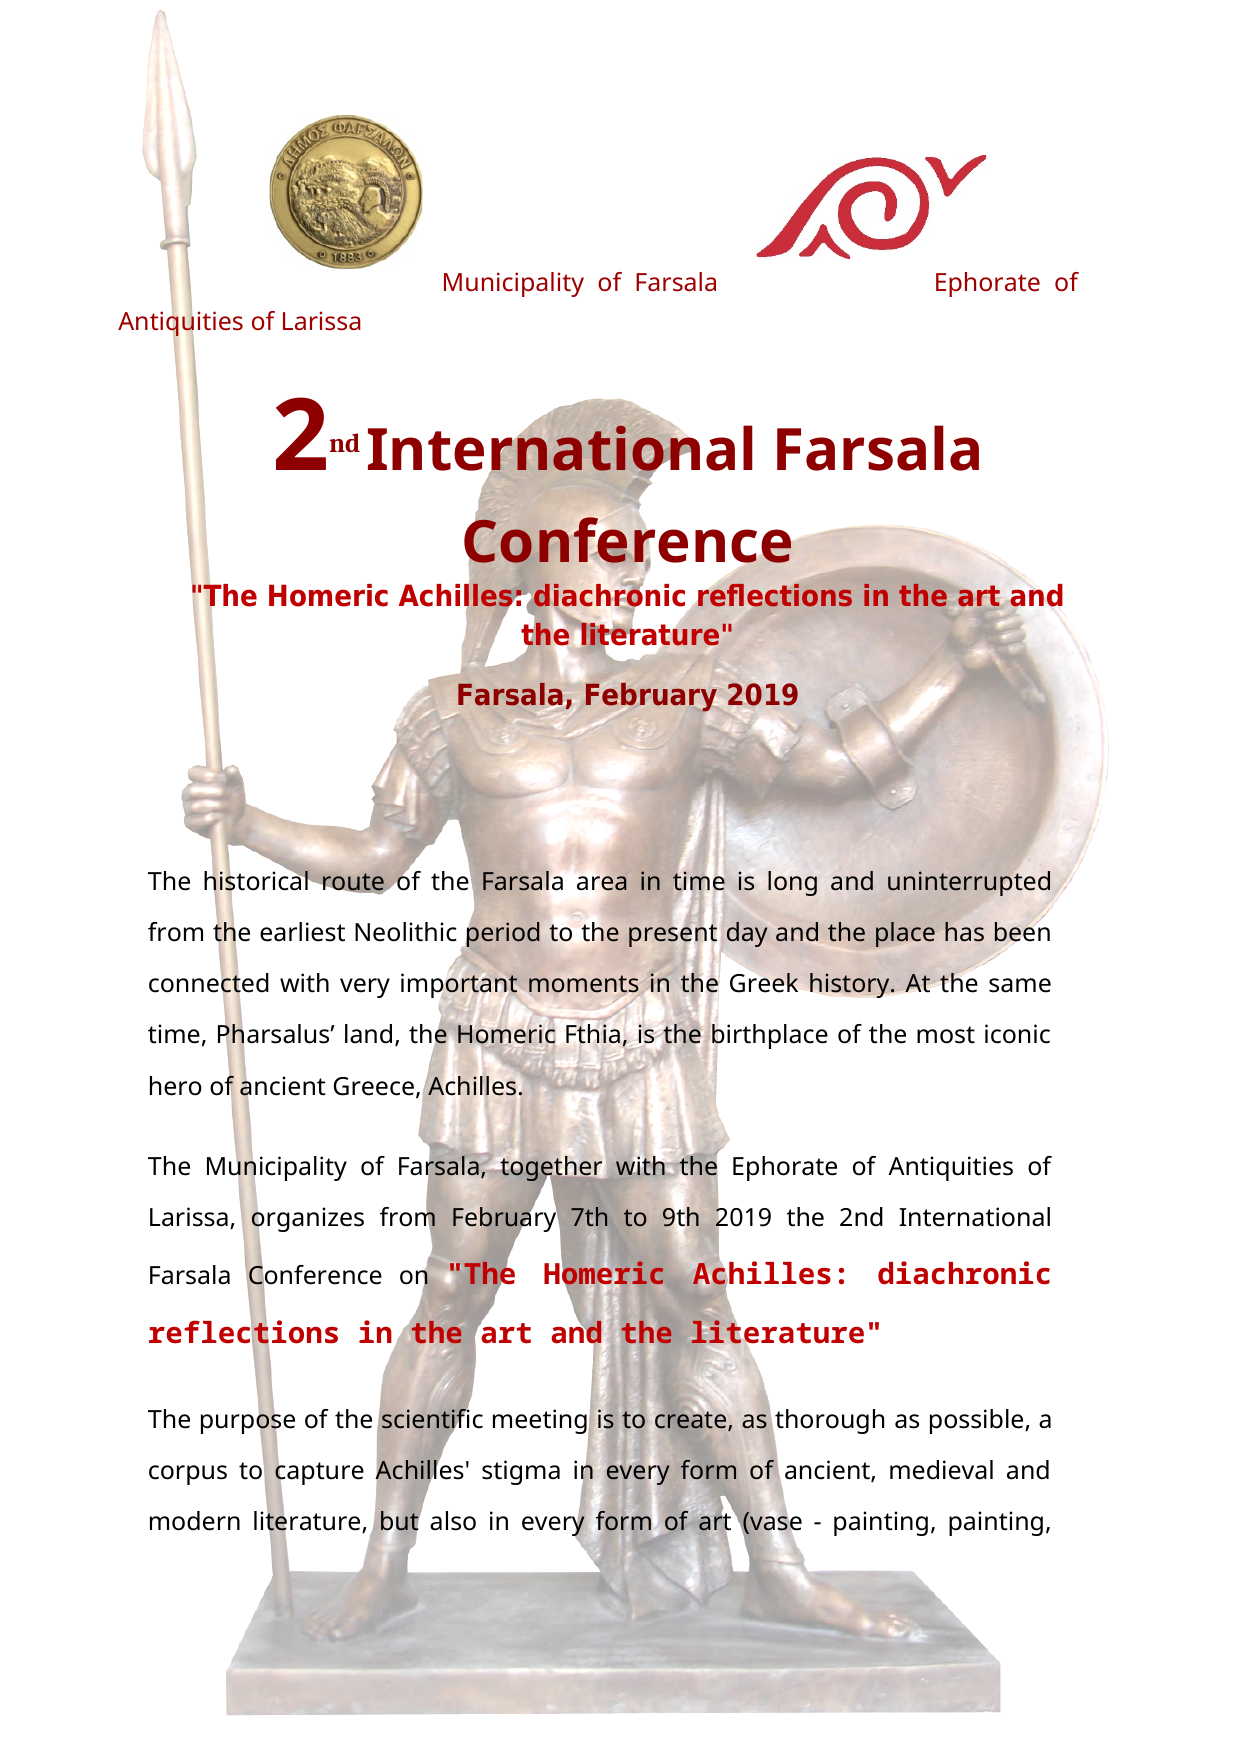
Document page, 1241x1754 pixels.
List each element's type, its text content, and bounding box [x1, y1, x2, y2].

text 2nd International Farsala Conference [162, 363, 1093, 579]
text The Municipality of Farsala, together with the Ephorate of Antiquities of Larissa, organizes from February 7th to 9th 2019 the 2nd International Farsala Conference on "The Homeric Achilles: diachronic reflections in the art and the literature" [148, 1148, 1053, 1352]
text Municipality of Farsala Ephorate of Antiquities of Larissa [118, 264, 1078, 337]
text The historical route of the Farsala area in time is long and uninterrupted from the earliest Neolithic period to the present day and the place has been connected with very important moments in the Greek history. At the same time, Pharsalus’ land, the Homeric Fthia, is the birthplace of the most iconic hero of ancient Greece, Achilles. [148, 864, 1053, 1102]
picture [269, 115, 423, 269]
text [148, 1401, 1053, 1538]
text "The Homeric Achilles: diachronic reflections in the art and the literature" [162, 579, 1093, 652]
picture [756, 155, 987, 261]
text Farsala, February 2019 [162, 678, 1093, 712]
